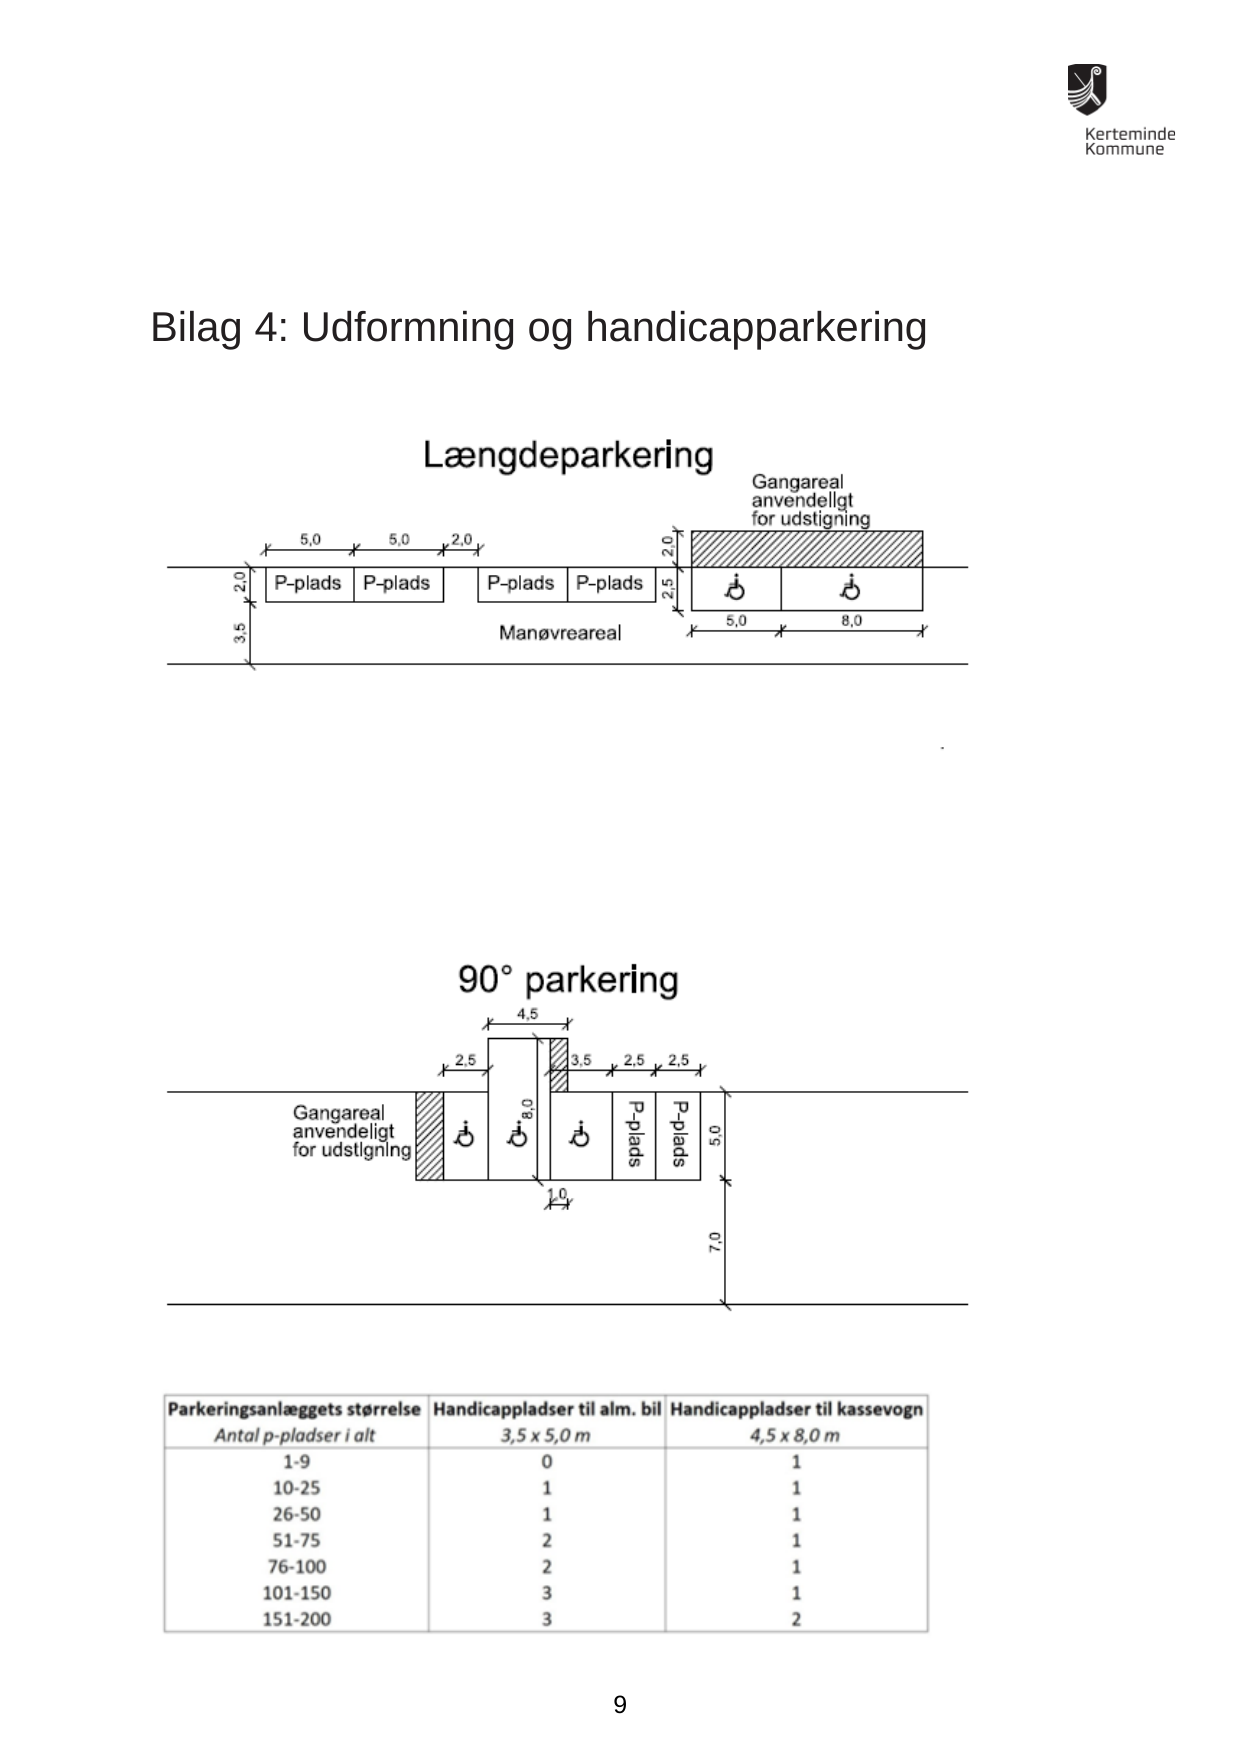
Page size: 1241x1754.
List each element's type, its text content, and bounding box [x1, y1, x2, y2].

text Bilag 4: Udformning og handicapparkering [75, 303, 1134, 351]
picture [150, 377, 1016, 1642]
picture [1068, 64, 1175, 155]
